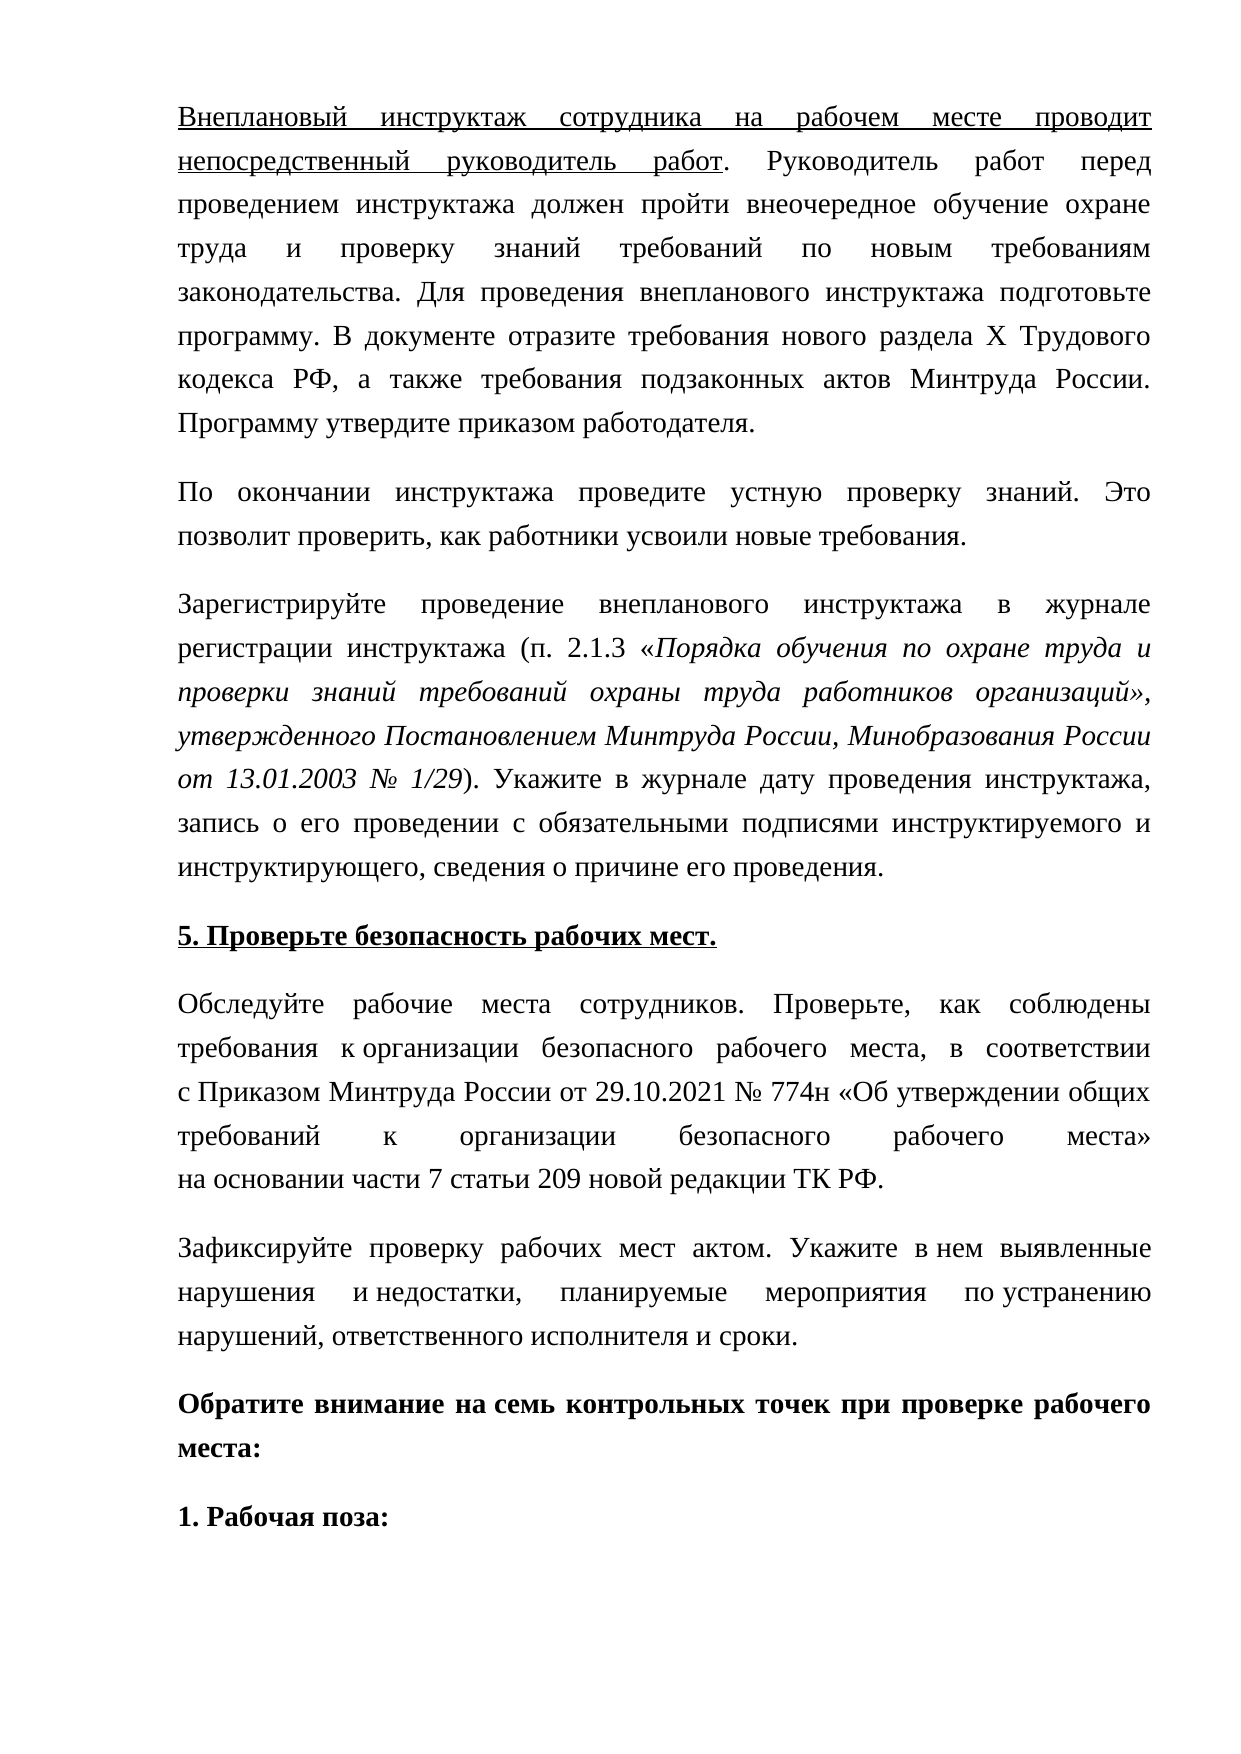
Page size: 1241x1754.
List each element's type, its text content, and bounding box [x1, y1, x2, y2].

text Внеплановый инструктаж сотрудника на рабочем месте проводит непосредственный руководитель работ. Руководитель работ перед проведением инструктажа должен пройти внеочередное обучение охране труда и проверку знаний требований по новым требованиям законодательства. Для проведения внепланового инструктажа подготовьте программу. В документе отразите требования нового раздела X Трудового кодекса РФ, а также требования подзаконных актов Минтруда России. Программу утвердите приказом работодателя. [177, 89, 1152, 128]
text 1. Рабочая поза: [177, 1489, 1152, 1532]
text По окончании инструктажа проведите устную проверку знаний. Это позволит проверить, как работники усвоили новые требования. [177, 464, 1152, 551]
text Зарегистрируйте проведение внепланового инструктажа в журнале регистрации инструктажа (п. 2.1.3 «Порядка обучения по охране труда и проверки знаний требований охраны труда работников организаций», утвержденного Постановлением Минтруда России, Минобразования России от 13.01.2003 № 1/29). Укажите в журнале дату проведения инструктажа, запись о его проведении с обязательными подписями инструктируемого и инструктирующего, сведения о причине его проведения. [177, 576, 1152, 882]
text Обследуйте рабочие места сотрудников. Проверьте, как соблюдены требования к организации безопасного рабочего места, в соответствии с Приказом Минтруда России от 29.10.2021 № 774н «Об утверждении общих требований к организации безопасного рабочего места» на основании части 7 статьи 209 новой редакции ТК РФ. [177, 976, 1152, 1195]
text Внеплановый инструктаж сотрудника на рабочем месте проводит непосредственный руководитель работ. Руководитель работ перед проведением инструктажа должен пройти внеочередное обучение охране труда и проверку знаний требований по новым требованиям законодательства. Для проведения внепланового инструктажа подготовьте программу. В документе отразите требования нового раздела X Трудового кодекса РФ, а также требования подзаконных актов Минтруда России. Программу утвердите приказом работодателя. [177, 129, 1152, 439]
text 5. Проверьте безопасность рабочих мест. [177, 907, 1152, 951]
text Обратите внимание на семь контрольных точек при проверке рабочего места: [177, 1376, 1152, 1464]
text Зафиксируйте проверку рабочих мест актом. Укажите в нем выявленные нарушения и недостатки, планируемые мероприятия по устранению нарушений, ответственного исполнителя и сроки. [177, 1220, 1152, 1351]
